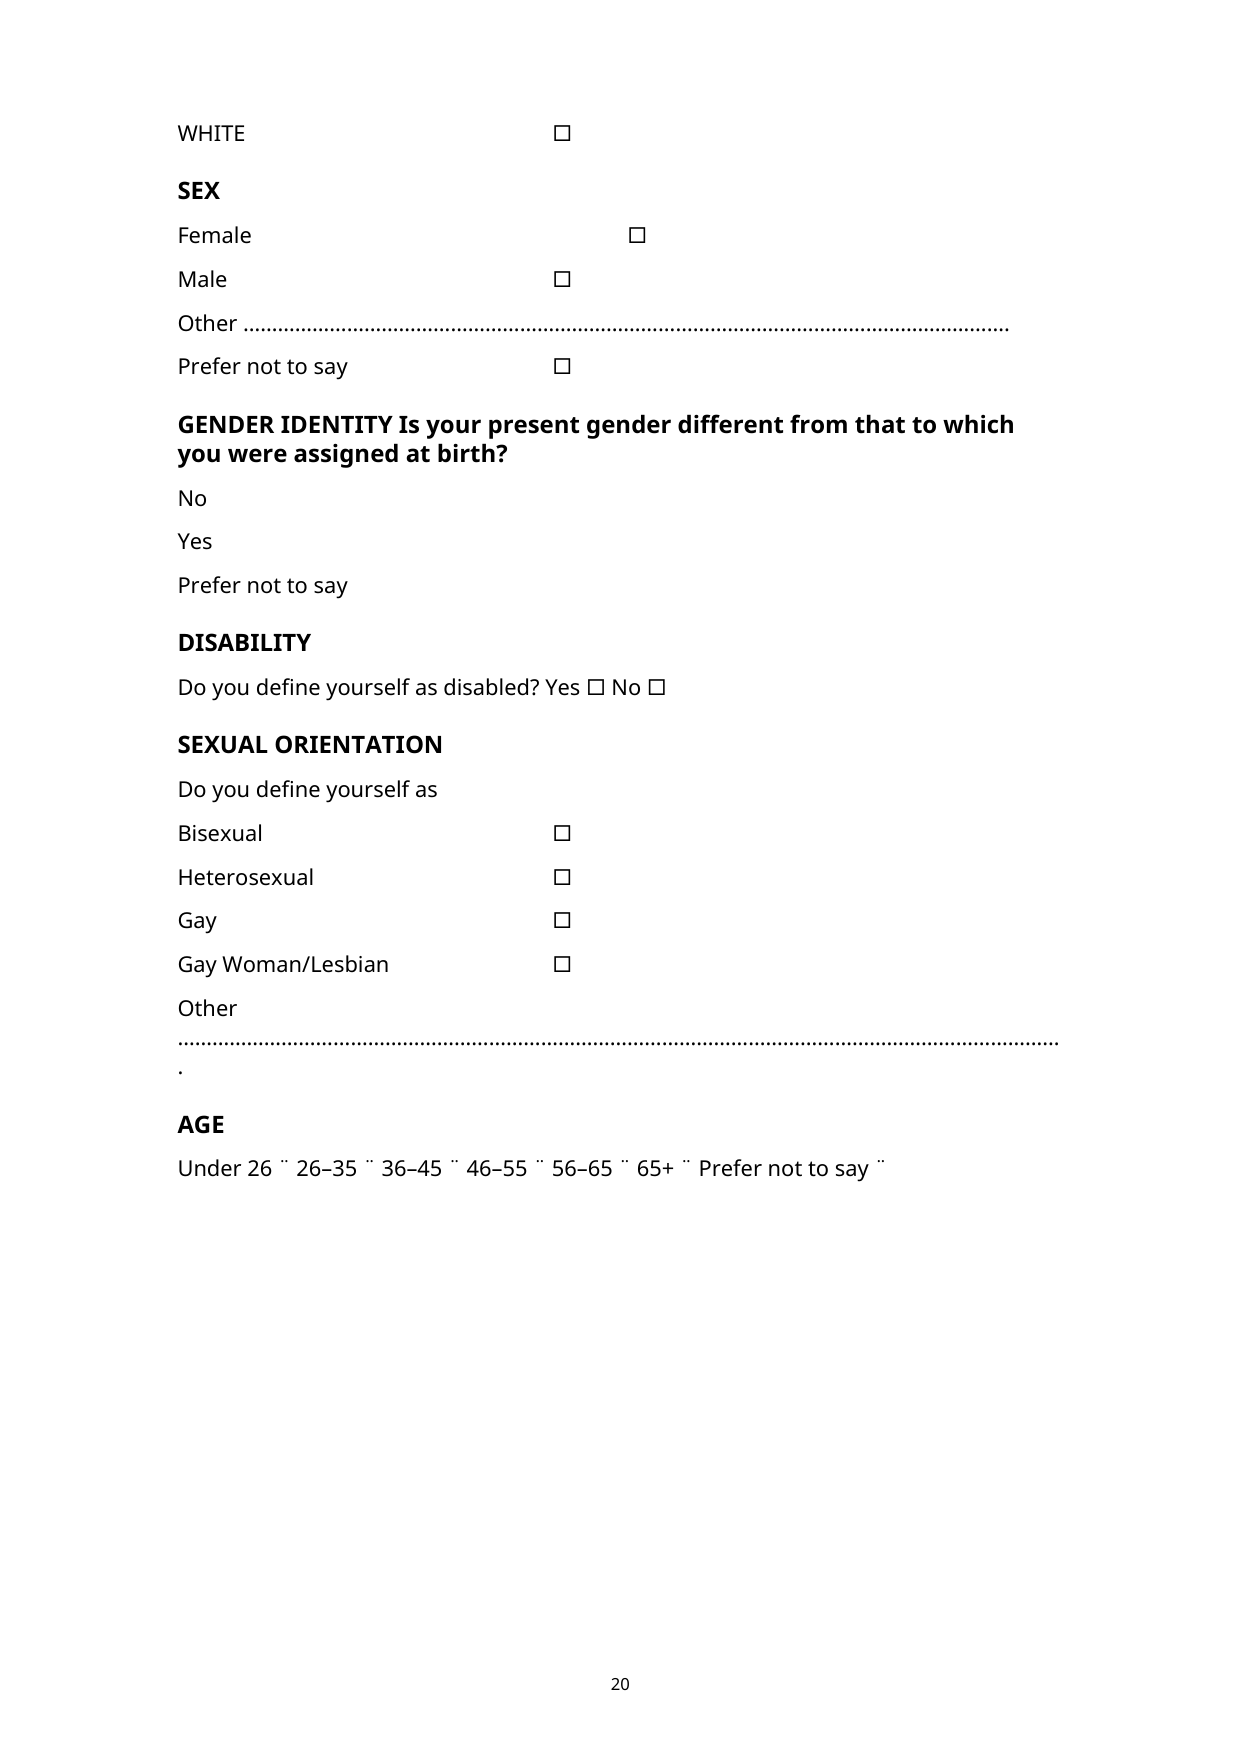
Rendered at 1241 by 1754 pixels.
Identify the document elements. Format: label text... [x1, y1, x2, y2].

text WHITE [177, 118, 1063, 147]
subtitle SEX [177, 176, 1063, 206]
text Other ………………………………………………………………………………………………………………………………………. [177, 993, 1063, 1081]
subtitle SEXUAL ORIENTATION [177, 731, 1063, 760]
text Bisexual [177, 818, 1063, 847]
text Prefer not to say [177, 570, 1063, 599]
text Do you define yourself as [177, 774, 1063, 803]
text Heterosexual [177, 862, 1063, 891]
text Other ……………………………………………………………………………………………………………………. [177, 308, 1063, 337]
text Do you define yourself as disabled? Yes No [177, 672, 1063, 701]
text Gay Woman/Lesbian [177, 949, 1063, 978]
subtitle AGE [177, 1110, 1063, 1139]
text Male [177, 264, 1063, 293]
text Under 26 ¨ 26–35 ¨ 36–45 ¨ 46–55 ¨ 56–65 ¨ 65+ ¨ Prefer not to say ¨ [177, 1153, 1063, 1183]
subtitle DISABILITY [177, 628, 1063, 658]
text Gay [177, 906, 1063, 935]
text No [177, 483, 1063, 512]
text Yes [177, 526, 1063, 556]
subtitle GENDER IDENTITY Is your present gender different from that to which you were assigned at birth? [177, 410, 1063, 468]
text Prefer not to say [177, 351, 1063, 381]
text Female [177, 220, 1063, 249]
